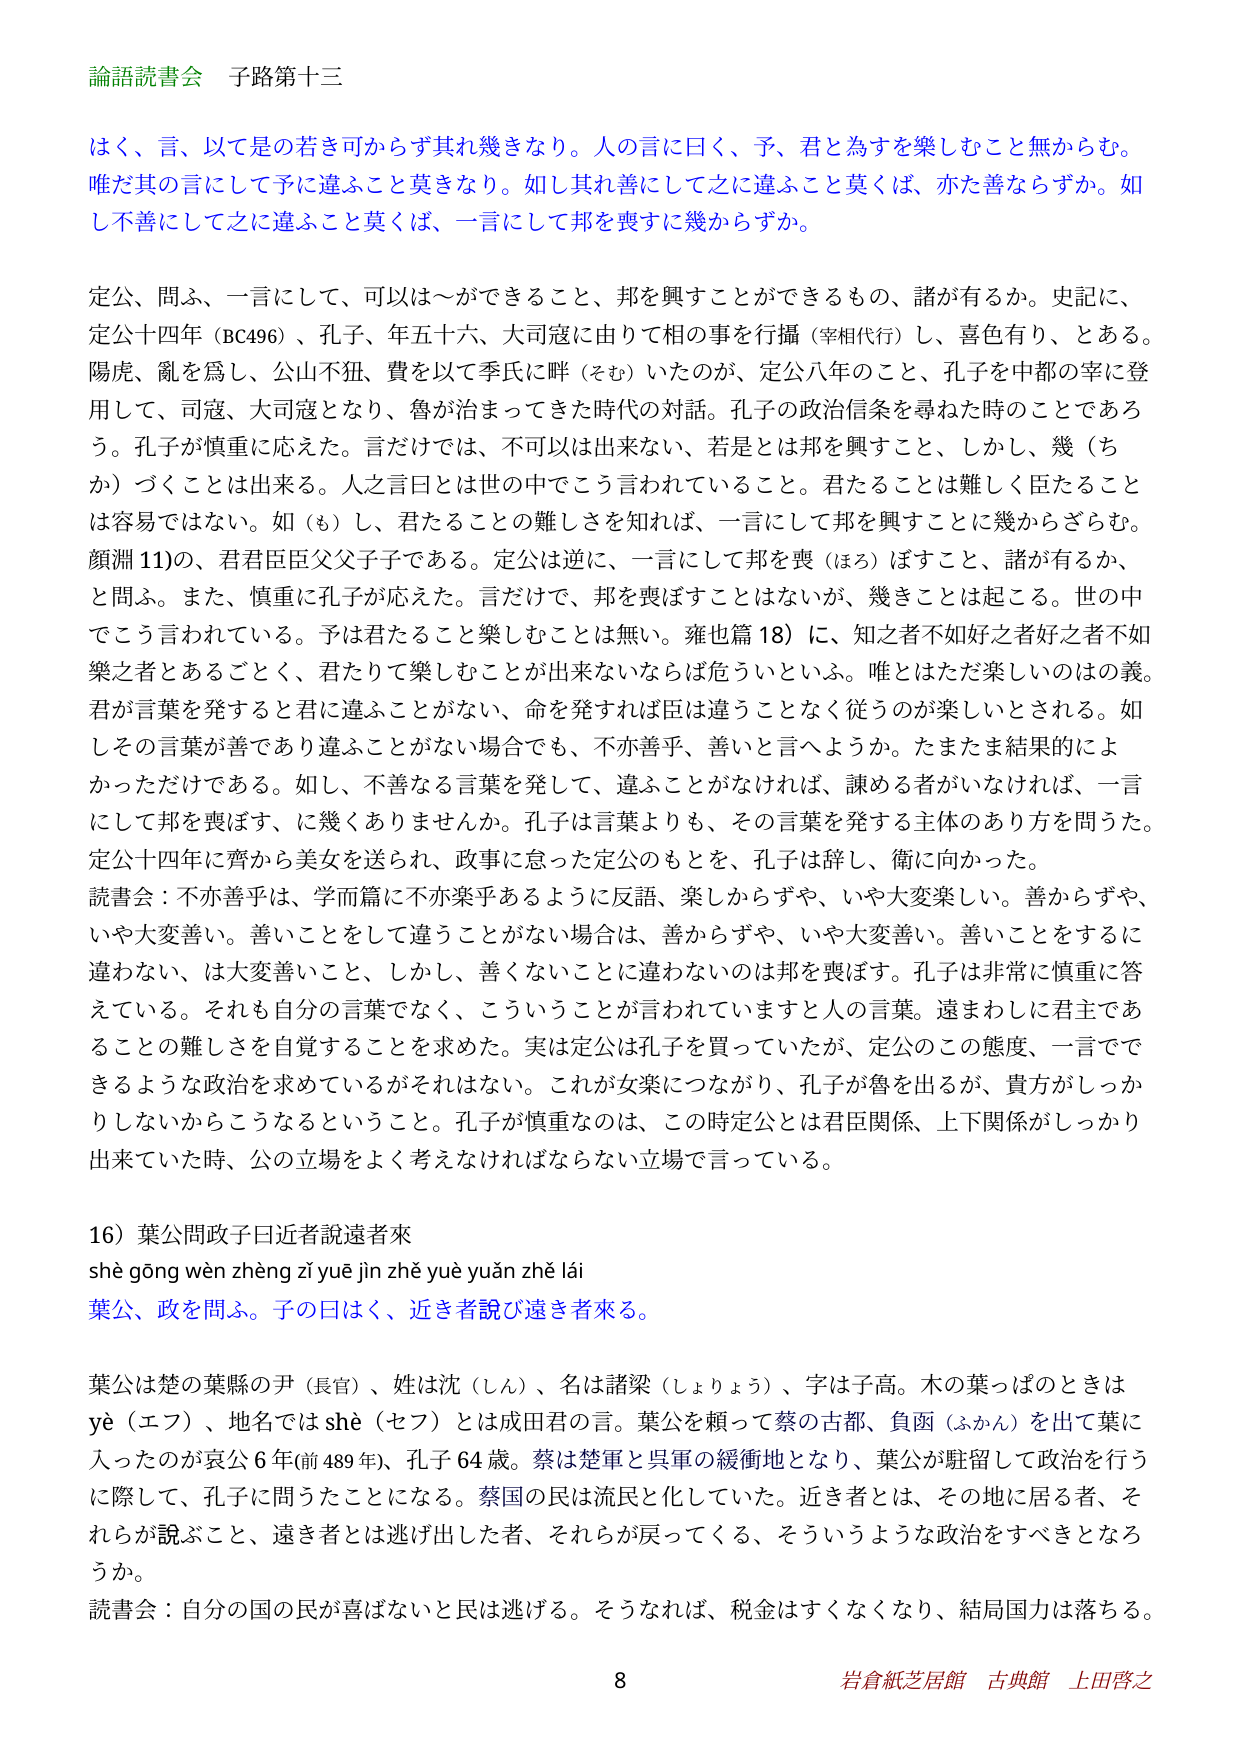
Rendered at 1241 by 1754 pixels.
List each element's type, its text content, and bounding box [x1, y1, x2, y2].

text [89, 127, 1152, 1177]
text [89, 1252, 1152, 1627]
text 16）葉公問政子曰近者說遠者來 [89, 1214, 1152, 1252]
